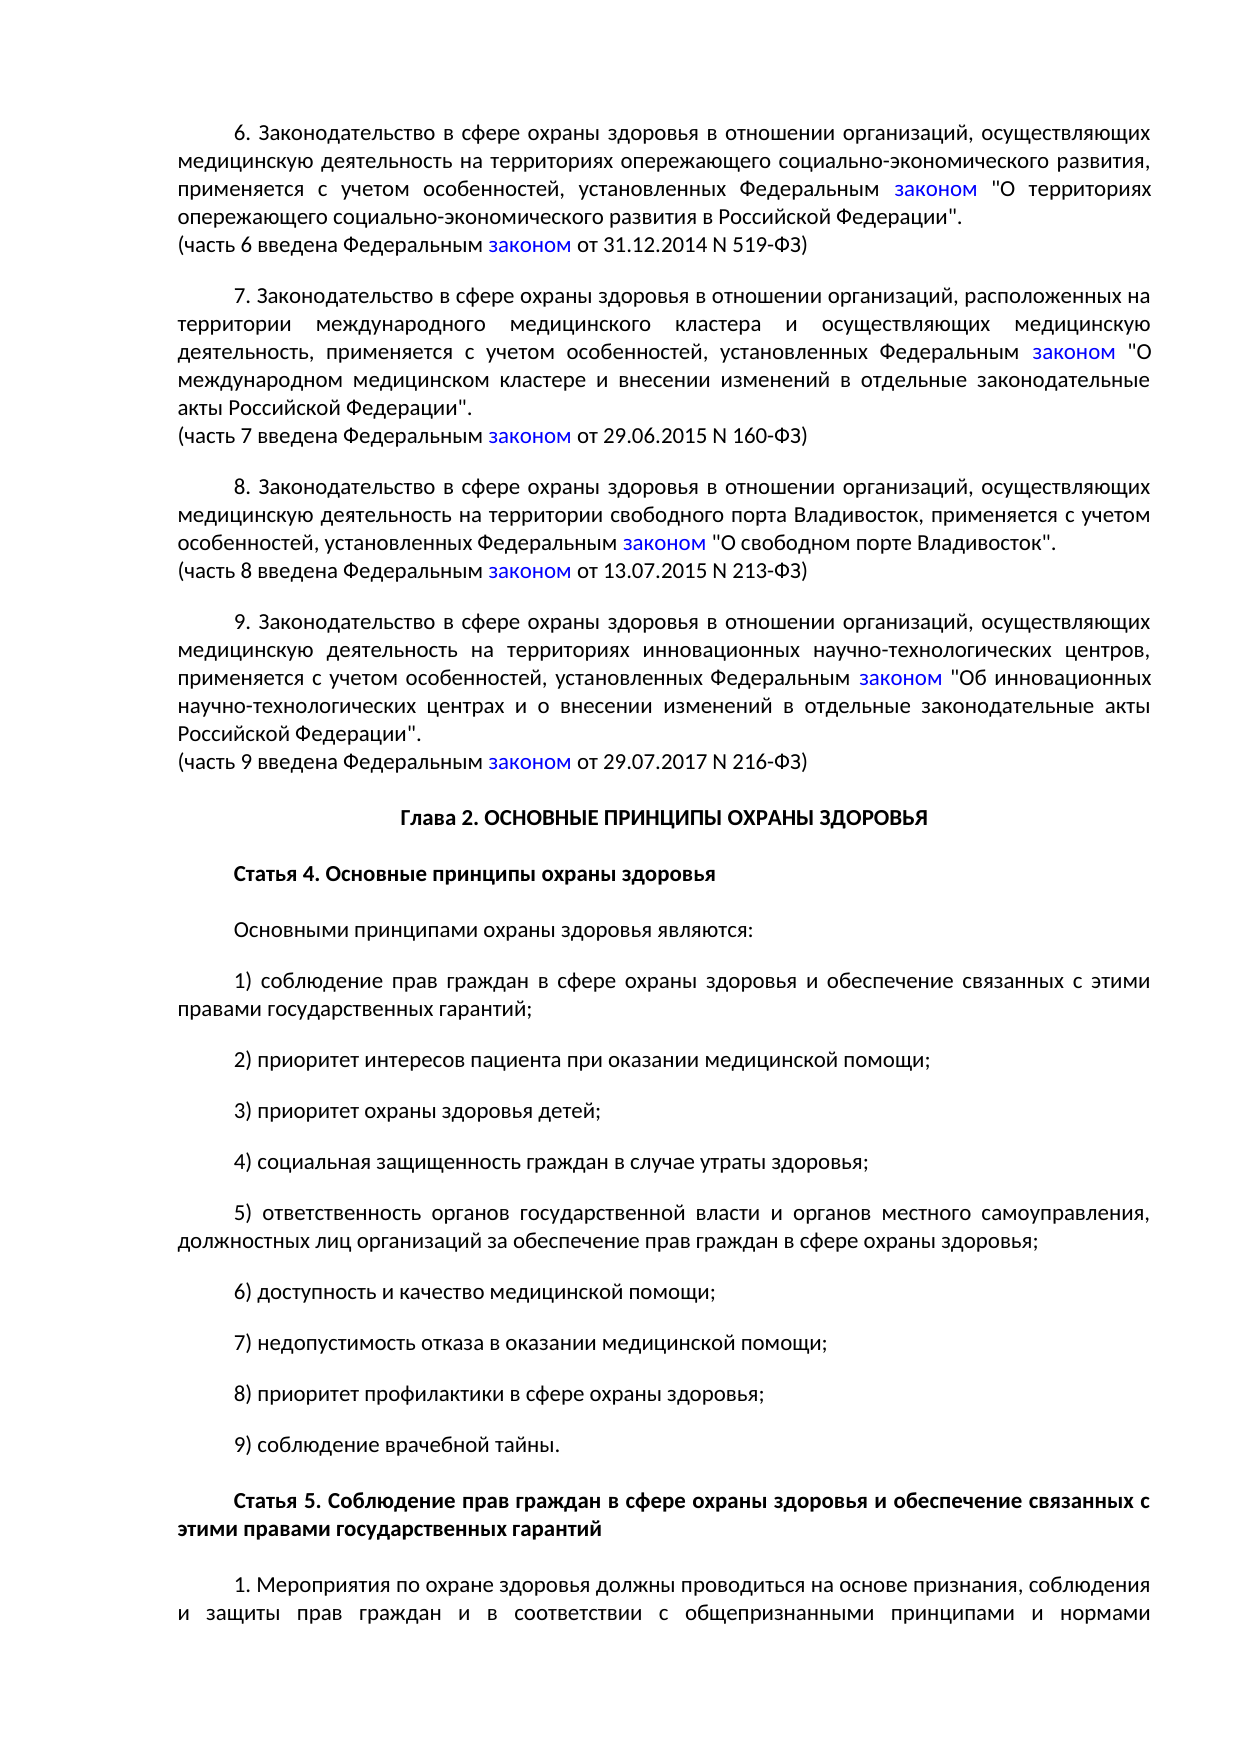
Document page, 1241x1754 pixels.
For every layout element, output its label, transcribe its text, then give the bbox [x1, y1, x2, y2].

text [177, 1570, 1152, 1626]
text 3) приоритет охраны здоровья детей; [177, 1096, 1152, 1124]
text 5) ответственность органов государственной власти и органов местного самоуправления, должностных лиц организаций за обеспечение прав граждан в сфере охраны здоровья; [177, 1198, 1152, 1254]
text (часть 8 введена Федеральным законом от 13.07.2015 N 213-ФЗ) [177, 556, 1152, 584]
text (часть 6 введена Федеральным законом от 31.12.2014 N 519-ФЗ) [177, 230, 1152, 258]
text 7. Законодательство в сфере охраны здоровья в отношении организаций, расположенных на территории международного медицинского кластера и осуществляющих медицинскую деятельность, применяется с учетом особенностей, установленных Федеральным законом "О международном медицинском кластере и внесении изменений в отдельные законодательные акты Российской Федерации". [177, 281, 1152, 421]
title Статья 4. Основные принципы охраны здоровья [177, 859, 1152, 887]
text (часть 7 введена Федеральным законом от 29.06.2015 N 160-ФЗ) [177, 421, 1152, 449]
text 9) соблюдение врачебной тайны. [177, 1430, 1152, 1458]
title Статья 5. Соблюдение прав граждан в сфере охраны здоровья и обеспечение связанных с этими правами государственных гарантий [177, 1486, 1152, 1542]
text 8) приоритет профилактики в сфере охраны здоровья; [177, 1379, 1152, 1407]
text 7) недопустимость отказа в оказании медицинской помощи; [177, 1328, 1152, 1356]
text Основными принципами охраны здоровья являются: [177, 915, 1152, 943]
text 9. Законодательство в сфере охраны здоровья в отношении организаций, осуществляющих медицинскую деятельность на территориях инновационных научно-технологических центров, применяется с учетом особенностей, установленных Федеральным законом "Об инновационных научно-технологических центрах и о внесении изменений в отдельные законодательные акты Российской Федерации". [177, 607, 1152, 747]
text (часть 9 введена Федеральным законом от 29.07.2017 N 216-ФЗ) [177, 747, 1152, 775]
text 6) доступность и качество медицинской помощи; [177, 1277, 1152, 1305]
text 6. Законодательство в сфере охраны здоровья в отношении организаций, осуществляющих медицинскую деятельность на территориях опережающего социально-экономического развития, применяется с учетом особенностей, установленных Федеральным законом "О территориях опережающего социально-экономического развития в Российской Федерации". [177, 118, 1152, 230]
text 4) социальная защищенность граждан в случае утраты здоровья; [177, 1147, 1152, 1175]
text 1) соблюдение прав граждан в сфере охраны здоровья и обеспечение связанных с этими правами государственных гарантий; [177, 966, 1152, 1022]
title Глава 2. ОСНОВНЫЕ ПРИНЦИПЫ ОХРАНЫ ЗДОРОВЬЯ [177, 803, 1152, 831]
text 2) приоритет интересов пациента при оказании медицинской помощи; [177, 1045, 1152, 1073]
text 8. Законодательство в сфере охраны здоровья в отношении организаций, осуществляющих медицинскую деятельность на территории свободного порта Владивосток, применяется с учетом особенностей, установленных Федеральным законом "О свободном порте Владивосток". [177, 472, 1152, 556]
